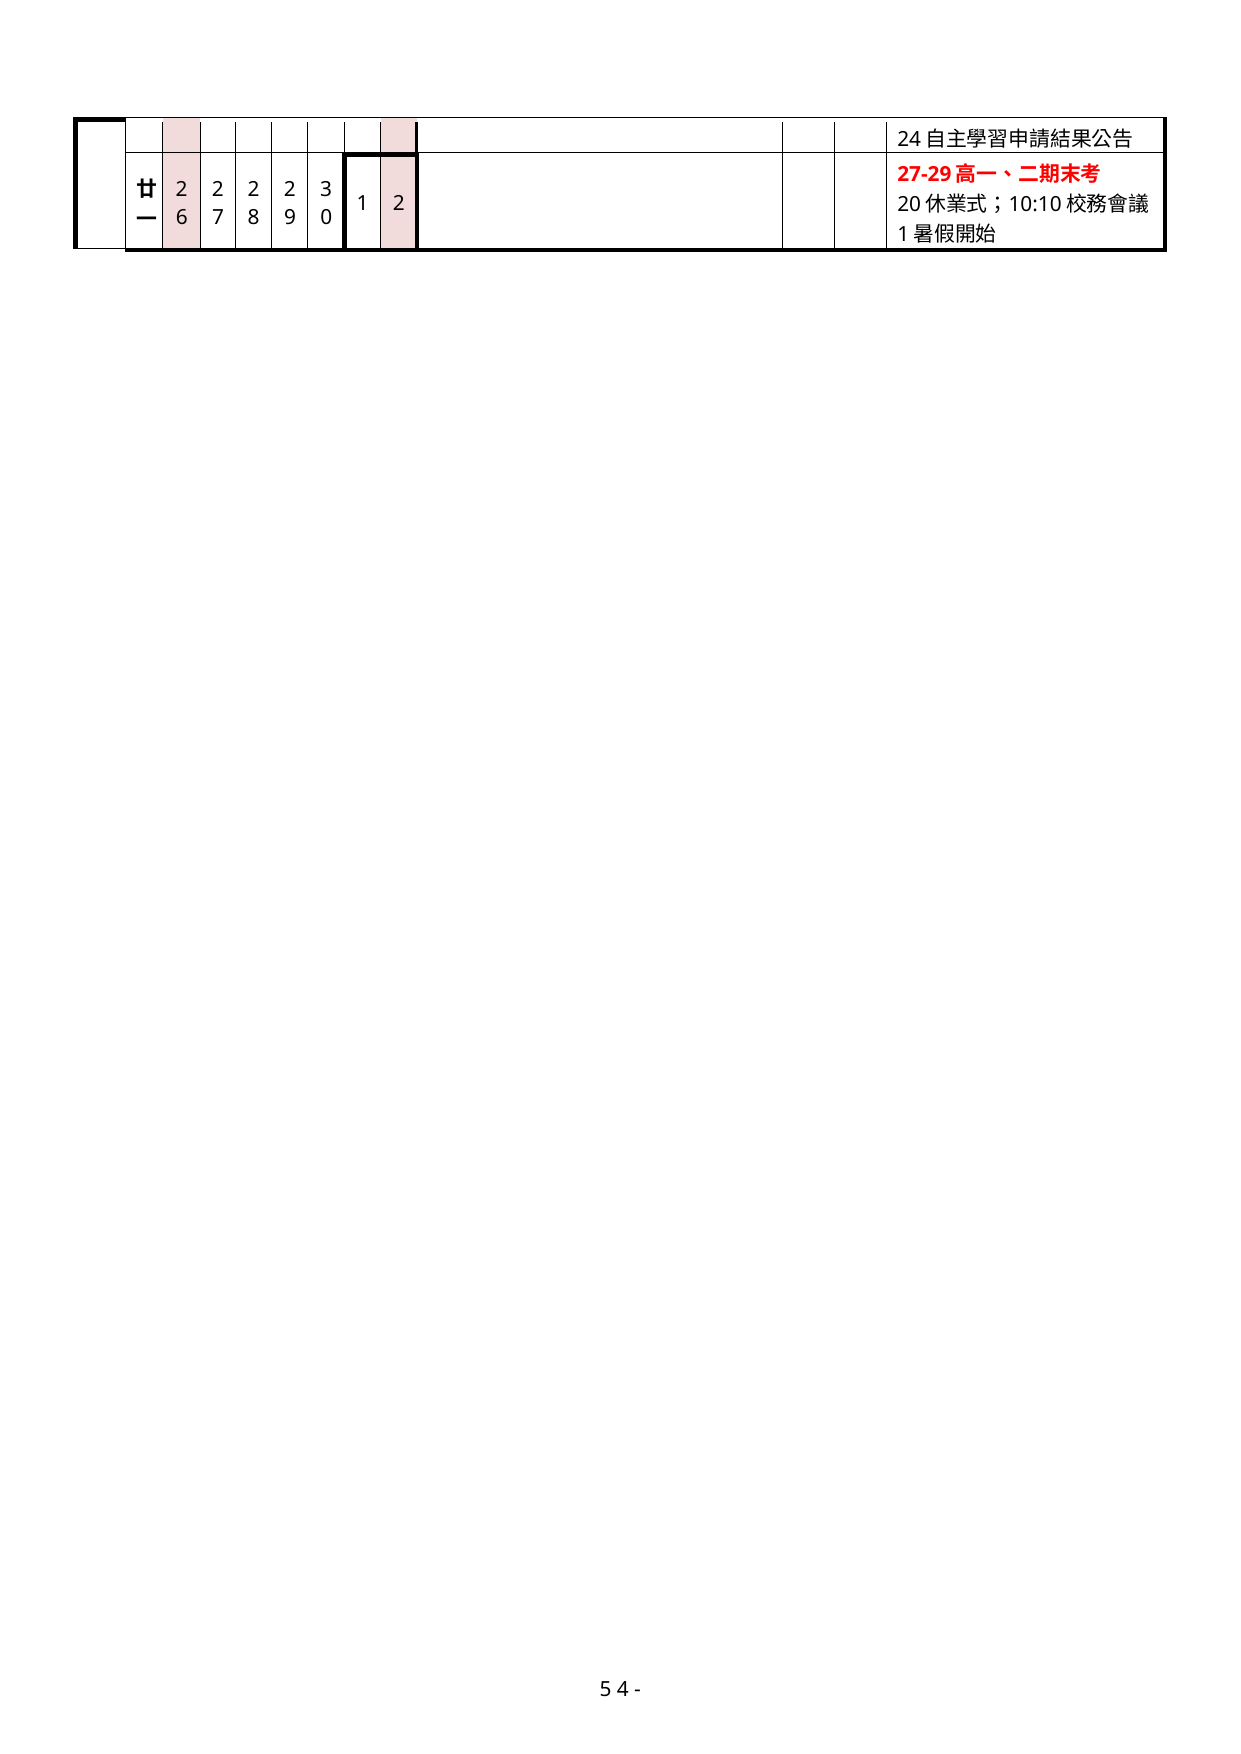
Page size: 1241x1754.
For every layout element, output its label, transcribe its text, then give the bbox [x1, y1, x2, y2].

table_cell 19 [163, 118, 200, 152]
table_cell 24 [344, 118, 381, 152]
table_cell 20 [200, 118, 235, 152]
table_cell [783, 118, 834, 152]
table_cell 26 [163, 153, 200, 248]
table_cell 21 [235, 118, 272, 152]
table_cell 1 [347, 157, 380, 248]
table_cell [417, 118, 783, 152]
table_cell 28 [236, 153, 271, 248]
table_cell 2 [381, 157, 415, 248]
table_cell 29 [272, 153, 307, 248]
table_cell 22 [272, 118, 308, 152]
table_cell [834, 118, 886, 152]
table_cell 廿一 [126, 153, 162, 248]
table_cell 27-29高一、二期末考 20休業式；10:10校務會議 1暑假開始 [887, 153, 1163, 248]
table_cell 30 [308, 153, 342, 248]
table_cell [835, 153, 886, 248]
table_cell [783, 153, 834, 248]
table_cell 25 [381, 118, 417, 152]
table_cell [419, 153, 782, 248]
table_cell 二 十 [126, 118, 163, 152]
table_cell 27 [201, 153, 235, 248]
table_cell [886, 118, 1163, 152]
table_cell 23 [308, 118, 344, 152]
